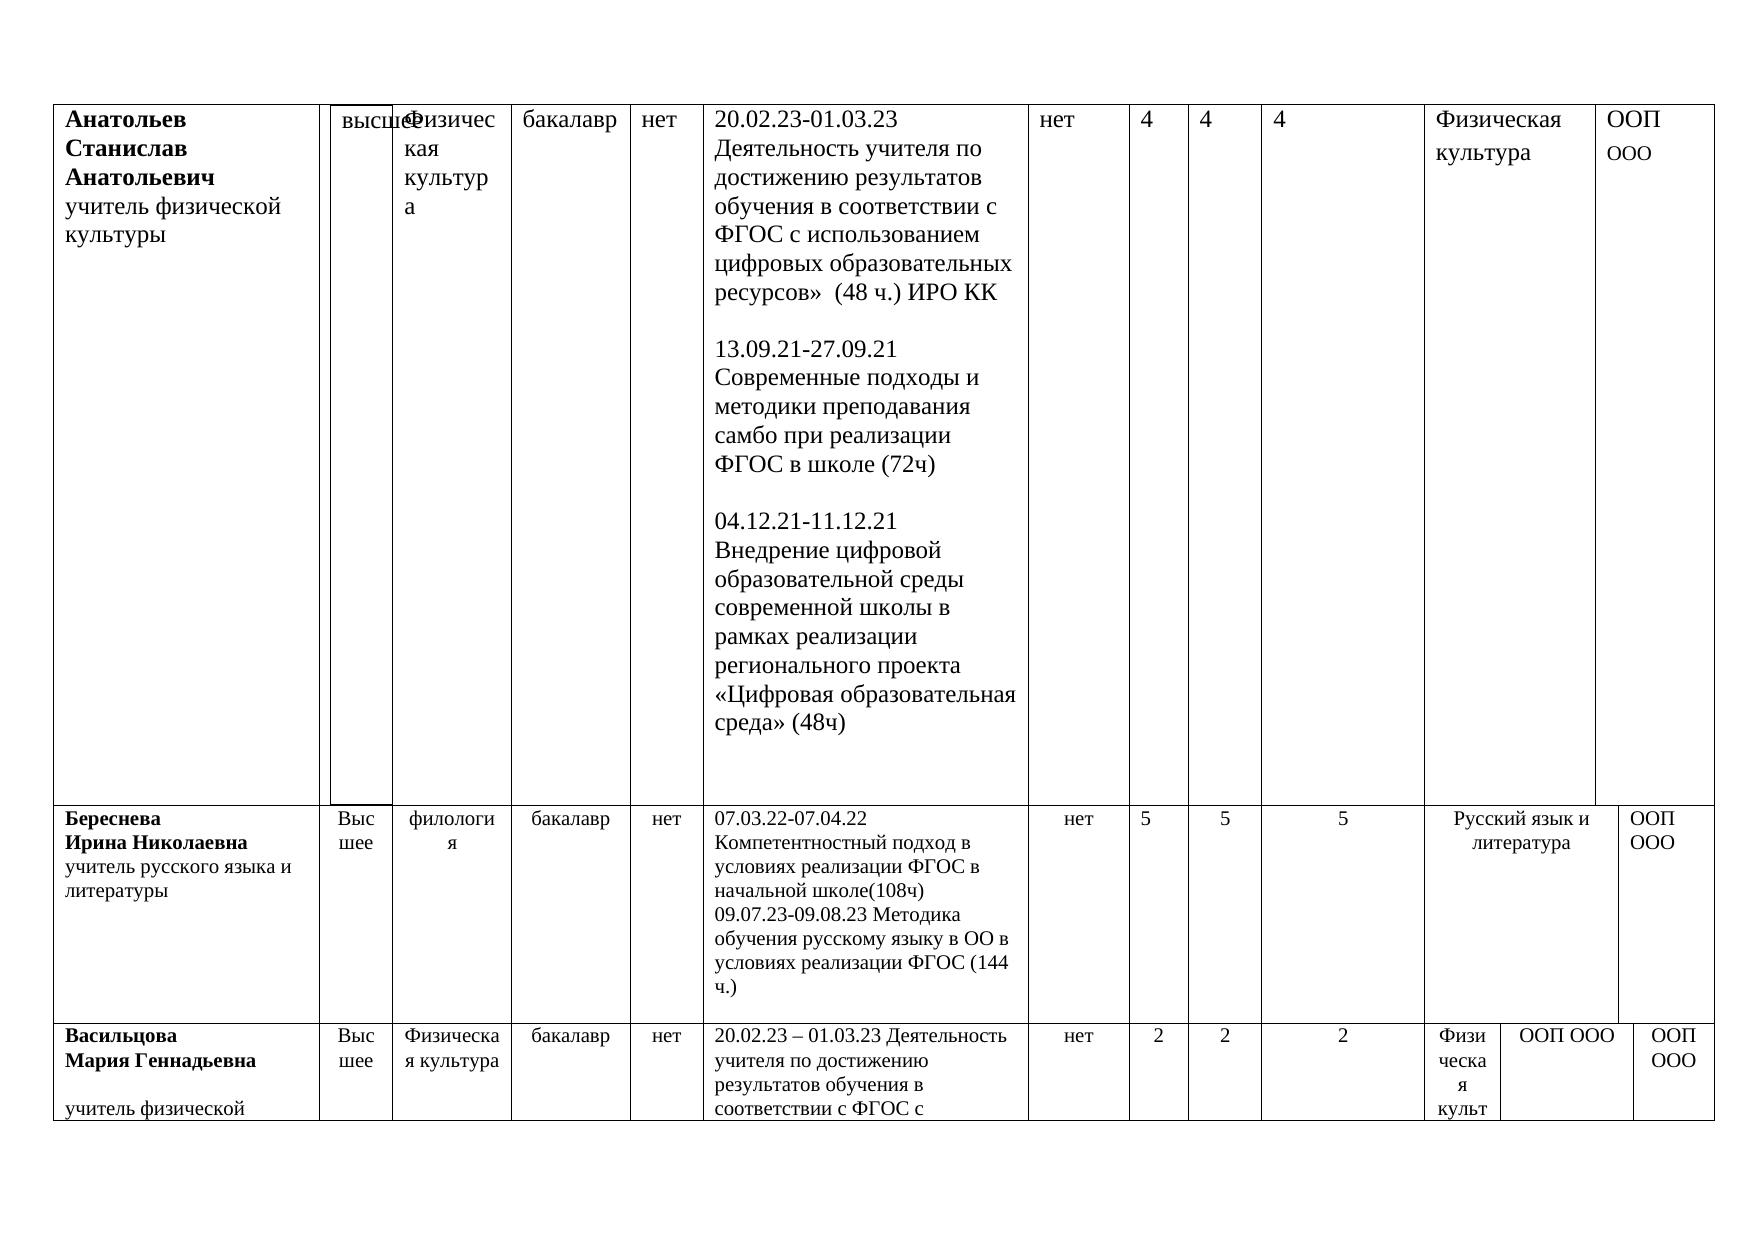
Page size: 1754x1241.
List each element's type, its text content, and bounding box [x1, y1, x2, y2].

table_cell нет [1029, 806, 1129, 1022]
table_cell [320, 105, 330, 805]
table_cell [331, 106, 392, 804]
table_cell нет [1029, 105, 1129, 805]
table_cell 5 [1189, 806, 1261, 1022]
table_cell филология [393, 806, 511, 1022]
table_cell нет [631, 806, 703, 1022]
table_cell 2 [1262, 1024, 1424, 1120]
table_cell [54, 1024, 319, 1120]
table_cell 4 [1189, 105, 1261, 805]
table_cell ООП ООО [1596, 105, 1714, 805]
table_cell 07.03.22-07.04.22 Компетентностный подход в условиях реализации ФГОС в начальной школе(108ч) 09.07.23-09.08.23 Методика обучения русскому языку в ОО в условиях реализации ФГОС (144 ч.) [704, 806, 1028, 1022]
table_cell бакалавр [512, 806, 630, 1022]
table_cell Физическая культура [1425, 105, 1595, 805]
table_cell Русский язык и литература [1425, 806, 1618, 1022]
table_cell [704, 1024, 1028, 1120]
table_cell 5 [1262, 806, 1424, 1022]
table_cell 20.02.23-01.03.23 Деятельность учителя по достижению результатов обучения в соответствии с ФГОС с использованием цифровых образовательных ресурсов» (48 ч.) ИРО КК 13.09.21-27.09.21 Современные подходы и методики преподавания самбо при реализации ФГОС в школе (72ч) 04.12.21-11.12.21 Внедрение цифровой образовательной среды современной школы в рамках реализации регионального проекта «Цифровая образовательная среда» (48ч) [704, 105, 1028, 805]
table_cell бакалавр [512, 105, 630, 805]
table_cell Физическая культура [1425, 1024, 1500, 1120]
table_cell Высшее [320, 1024, 392, 1120]
table_cell ООП ООО [1501, 1024, 1633, 1120]
table_cell Физическая культура [393, 105, 511, 805]
table_cell нет [631, 1024, 703, 1120]
table_cell 4 [1130, 105, 1188, 805]
table_cell Анатольев Станислав Анатольевич учитель физической культуры [54, 105, 319, 805]
table_cell нет [1029, 1024, 1129, 1120]
table_cell ООП ООО [1634, 1024, 1714, 1120]
table_cell Физическая культура [393, 1024, 511, 1120]
table_cell ООП ООО [1619, 806, 1714, 1022]
table_cell нет [631, 105, 703, 805]
table_cell 2 [1130, 1024, 1188, 1120]
table_cell 2 [1189, 1024, 1261, 1120]
table_cell 5 [1130, 806, 1188, 1022]
table_cell Высшее [320, 806, 392, 1022]
table_cell 4 [1262, 105, 1424, 805]
table_cell бакалавр [512, 1024, 630, 1120]
table_cell Береснева Ирина Николаевна учитель русского языка и литературы [54, 806, 319, 1022]
